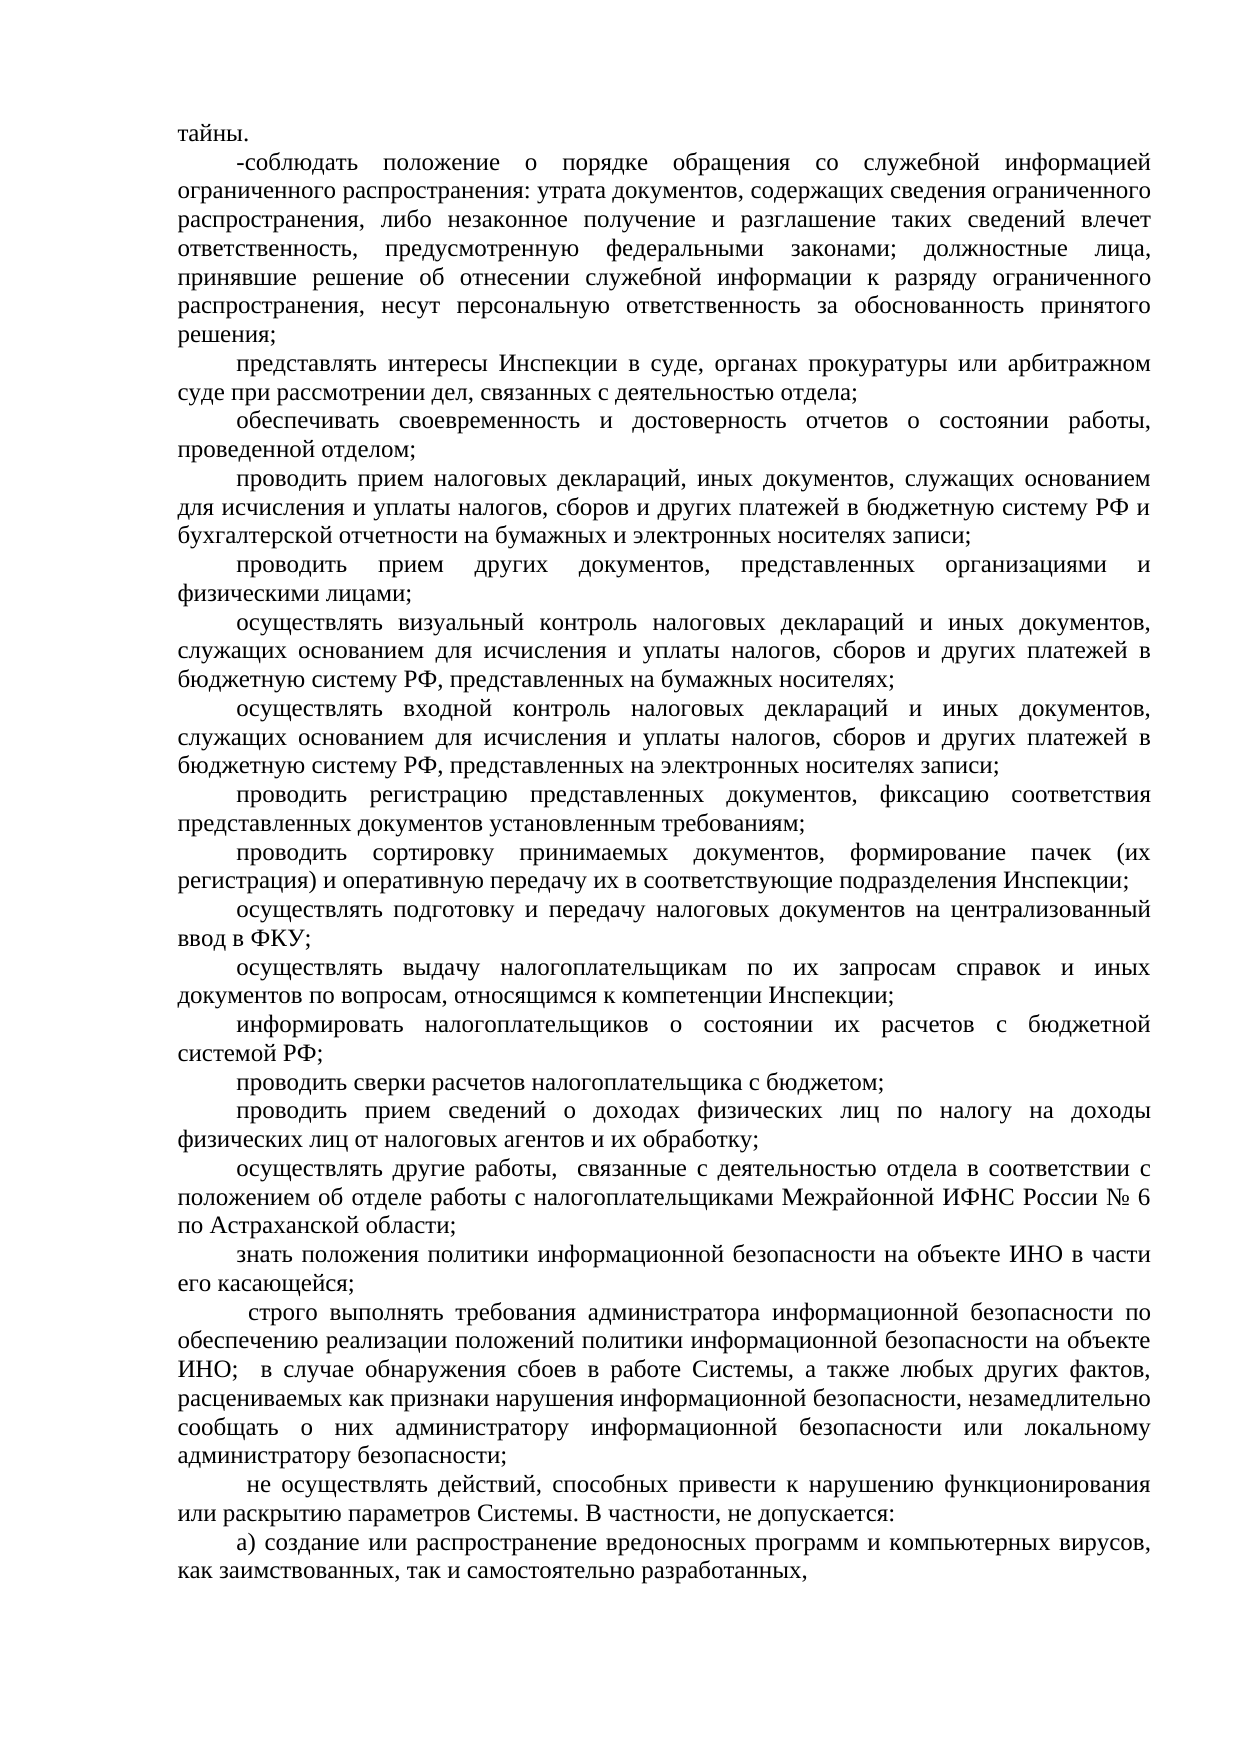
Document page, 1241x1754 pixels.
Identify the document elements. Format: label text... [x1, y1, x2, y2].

text осуществлять подготовку и передачу налоговых документов на централизованный ввод в ФКУ; [177, 894, 1152, 952]
text осуществлять выдачу налогоплательщикам по их запросам справок и иных документов по вопросам, относящимся к компетенции Инспекции; [177, 952, 1152, 1009]
text осуществлять другие работы, связанные с деятельностью отдела в соответствии с положением об отделе работы с налогоплательщиками Межрайонной ИФНС России № 6 по Астраханской области; [177, 1153, 1152, 1239]
text -соблюдать положение о порядке обращения со служебной информацией ограниченного распространения: утрата документов, содержащих сведения ограниченного распространения, либо незаконное получение и разглашение таких сведений влечет ответственность, предусмотренную федеральными законами; должностные лица, принявшие решение об отнесении служебной информации к разряду ограниченного распространения, несут персональную ответственность за обоснованность принятого решения; [177, 147, 1152, 348]
text проводить прием налоговых деклараций, иных документов, служащих основанием для исчисления и уплаты налогов, сборов и других платежей в бюджетную систему РФ и бухгалтерской отчетности на бумажных и электронных носителях записи; [177, 463, 1152, 549]
text обеспечивать своевременность и достоверность отчетов о состоянии работы, проведенной отделом; [177, 406, 1152, 463]
text проводить сортировку принимаемых документов, формирование пачек (их регистрация) и оперативную передачу их в соответствующие подразделения Инспекции; [177, 837, 1152, 894]
text проводить прием других документов, представленных организациями и физическими лицами; [177, 549, 1152, 607]
text осуществлять входной контроль налоговых деклараций и иных документов, служащих основанием для исчисления и уплаты налогов, сборов и других платежей в бюджетную систему РФ, представленных на электронных носителях записи; [177, 693, 1152, 779]
text знать положения политики информационной безопасности на объекте ИНО в части его касающейся; [177, 1239, 1152, 1297]
text строго выполнять требования администратора информационной безопасности по обеспечению реализации положений политики информационной безопасности на объекте ИНО; в случае обнаружения сбоев в работе Системы, а также любых других фактов, расцениваемых как признаки нарушения информационной безопасности, незамедлительно сообщать о них администратору информационной безопасности или локальному администратору безопасности; [177, 1297, 1152, 1469]
text информировать налогоплательщиков о состоянии их расчетов с бюджетной системой РФ; [177, 1009, 1152, 1067]
text а) создание или распространение вредоносных программ и компьютерных вирусов, как заимствованных, так и самостоятельно разработанных, [177, 1527, 1152, 1584]
text проводить регистрацию представленных документов, фиксацию соответствия представленных документов установленным требованиям; [177, 779, 1152, 837]
text проводить сверки расчетов налогоплательщика с бюджетом; [177, 1067, 1152, 1096]
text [177, 118, 1147, 147]
text не осуществлять действий, способных привести к нарушению функционирования или раскрытию параметров Системы. В частности, не допускается: [177, 1469, 1152, 1527]
text представлять интересы Инспекции в суде, органах прокуратуры или арбитражном суде при рассмотрении дел, связанных с деятельностью отдела; [177, 348, 1152, 406]
text осуществлять визуальный контроль налоговых деклараций и иных документов, служащих основанием для исчисления и уплаты налогов, сборов и других платежей в бюджетную систему РФ, представленных на бумажных носителях; [177, 607, 1152, 693]
text проводить прием сведений о доходах физических лиц по налогу на доходы физических лиц от налоговых агентов и их обработку; [177, 1096, 1152, 1153]
